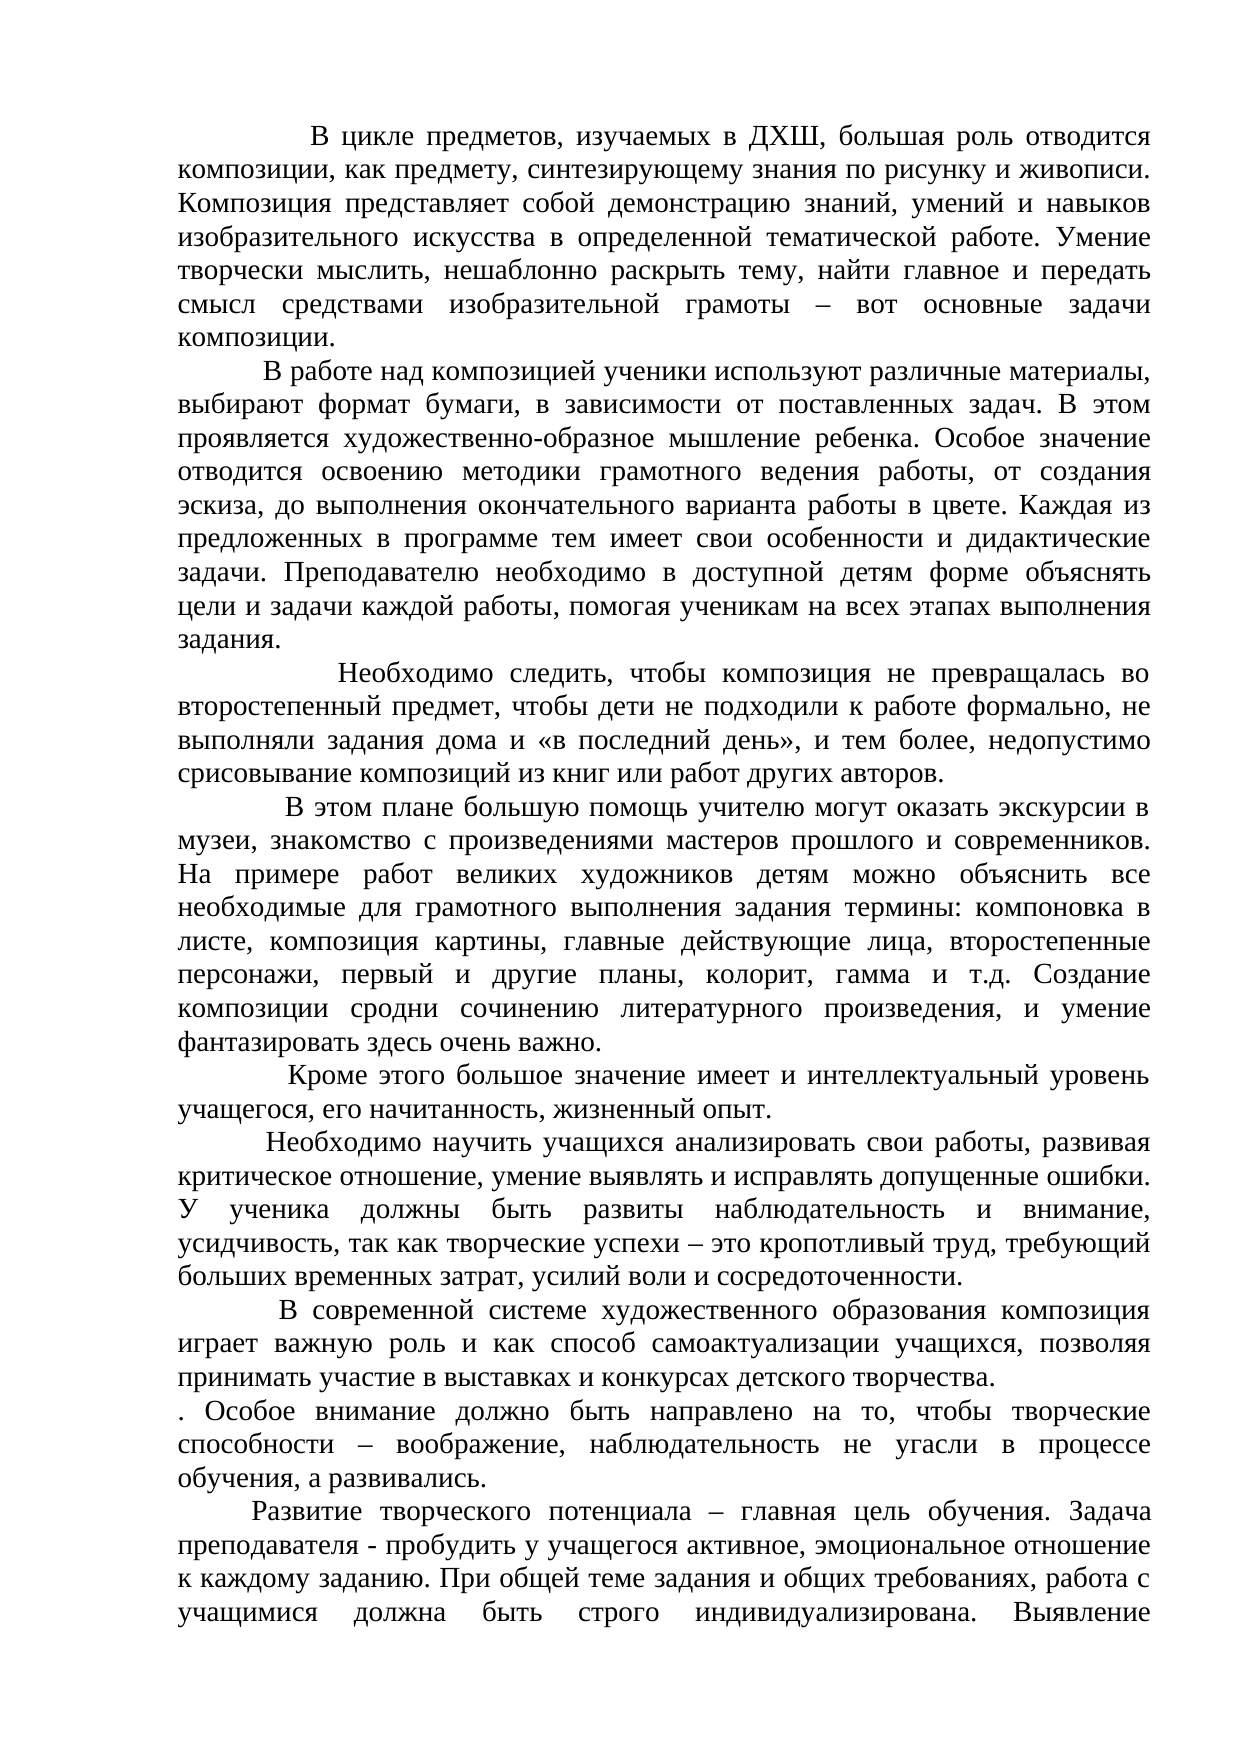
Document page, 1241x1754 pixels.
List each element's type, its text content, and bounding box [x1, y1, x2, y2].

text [177, 1493, 1152, 1627]
text В современной системе художественного образования композиция играет важную роль и как способ самоактуализации учащихся, позволяя принимать участие в выставках и конкурсах детского творчества. [177, 1292, 1152, 1393]
text В цикле предметов, изучаемых в ДХШ, большая роль отводится композиции, как предмету, синтезирующему знания по рисунку и живописи. Композиция представляет собой демонстрацию знаний, умений и навыков изобразительного искусства в определенной тематической работе. Умение творчески мыслить, нешаблонно раскрыть тему, найти главное и передать смысл средствами изобразительной грамоты – вот основные задачи композиции. [177, 118, 1152, 353]
text В этом плане большую помощь учителю могут оказать экскурсии в музеи, знакомство с произведениями мастеров прошлого и современников. На примере работ великих художников детям можно объяснить все необходимые для грамотного выполнения задания термины: компоновка в листе, композиция картины, главные действующие лица, второстепенные персонажи, первый и другие планы, колорит, гамма и т.д. Создание композиции сродни сочинению литературного произведения, и умение фантазировать здесь очень важно. [177, 789, 1152, 1057]
text В работе над композицией ученики используют различные материалы, выбирают формат бумаги, в зависимости от поставленных задач. В этом проявляется художественно-образное мышление ребенка. Особое значение отводится освоению методики грамотного ведения работы, от создания эскиза, до выполнения окончательного варианта работы в цвете. Каждая из предложенных в программе тем имеет свои особенности и дидактические задачи. Преподавателю необходимо в доступной детям форме объяснять цели и задачи каждой работы, помогая ученикам на всех этапах выполнения задания. [177, 353, 1152, 655]
text Кроме этого большое значение имеет и интеллектуальный уровень учащегося, его начитанность, жизненный опыт. [177, 1057, 1152, 1124]
text Необходимо следить, чтобы композиция не превращалась во второстепенный предмет, чтобы дети не подходили к работе формально, не выполняли задания дома и «в последний день», и тем более, недопустимо срисовывание композиций из книг или работ других авторов. [177, 655, 1152, 789]
text Необходимо научить учащихся анализировать свои работы, развивая критическое отношение, умение выявлять и исправлять допущенные ошибки. У ученика должны быть развиты наблюдательность и внимание, усидчивость, так как творческие успехи – это кропотливый труд, требующий больших временных затрат, усилий воли и сосредоточенности. [177, 1124, 1152, 1292]
text . Особое внимание должно быть направлено на то, чтобы творческие способности – воображение, наблюдательность не угасли в процессе обучения, а развивались. [177, 1393, 1152, 1493]
